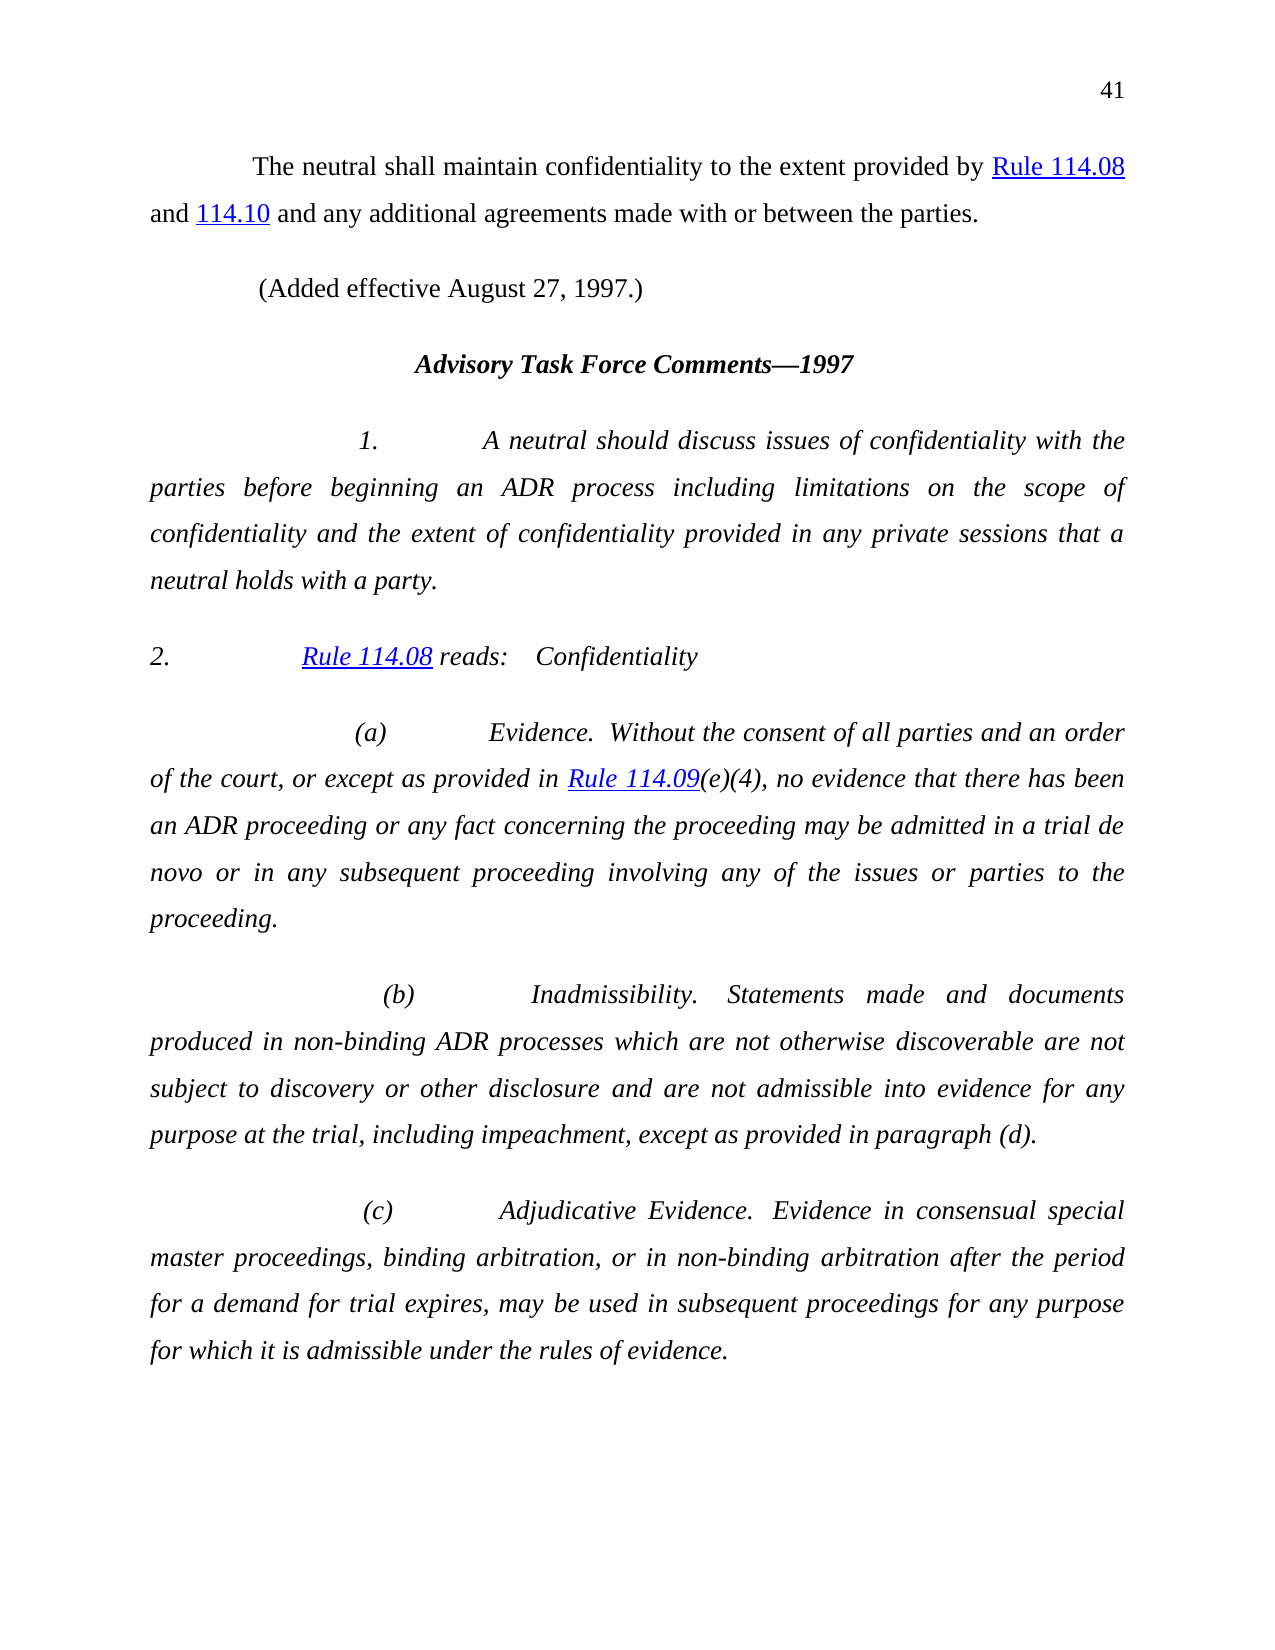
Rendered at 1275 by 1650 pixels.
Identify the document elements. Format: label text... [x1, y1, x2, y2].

text The neutral shall maintain confidentiality to the extent provided by Rule 114.08 and 114.10 and any additional agreements made with or between the parties. [150, 150, 1125, 228]
text (Added effective August 27, 1997.) [150, 272, 1125, 304]
text (a) Evidence. Without the consent of all parties and an order of the court, or except as provided in Rule 114.09(e)(4), no evidence that there has been an ADR proceeding or any fact concerning the proceeding may be admitted in a trial de novo or in any subsequent proceeding involving any of the issues or parties to the proceeding. [150, 716, 1125, 934]
text Advisory Task Force Comments—1997 [150, 348, 1125, 379]
text 2. Rule 114.08 reads: Confidentiality [150, 640, 1125, 671]
text (c) Adjudicative Evidence. Evidence in consensual special master proceedings, binding arbitration, or in non-binding arbitration after the period for a demand for trial expires, may be used in subsequent proceedings for any purpose for which it is admissible under the rules of evidence. [150, 1194, 1125, 1365]
text 1. A neutral should discuss issues of confidentiality with the parties before beginning an ADR process including limitations on the scope of confidentiality and the extent of confidentiality provided in any private sessions that a neutral holds with a party. [150, 424, 1125, 595]
text (b) Inadmissibility. Statements made and documents produced in non-binding ADR processes which are not otherwise discoverable are not subject to discovery or other disclosure and are not admissible into evidence for any purpose at the trial, including impeachment, except as provided in paragraph (d). [150, 978, 1125, 1149]
